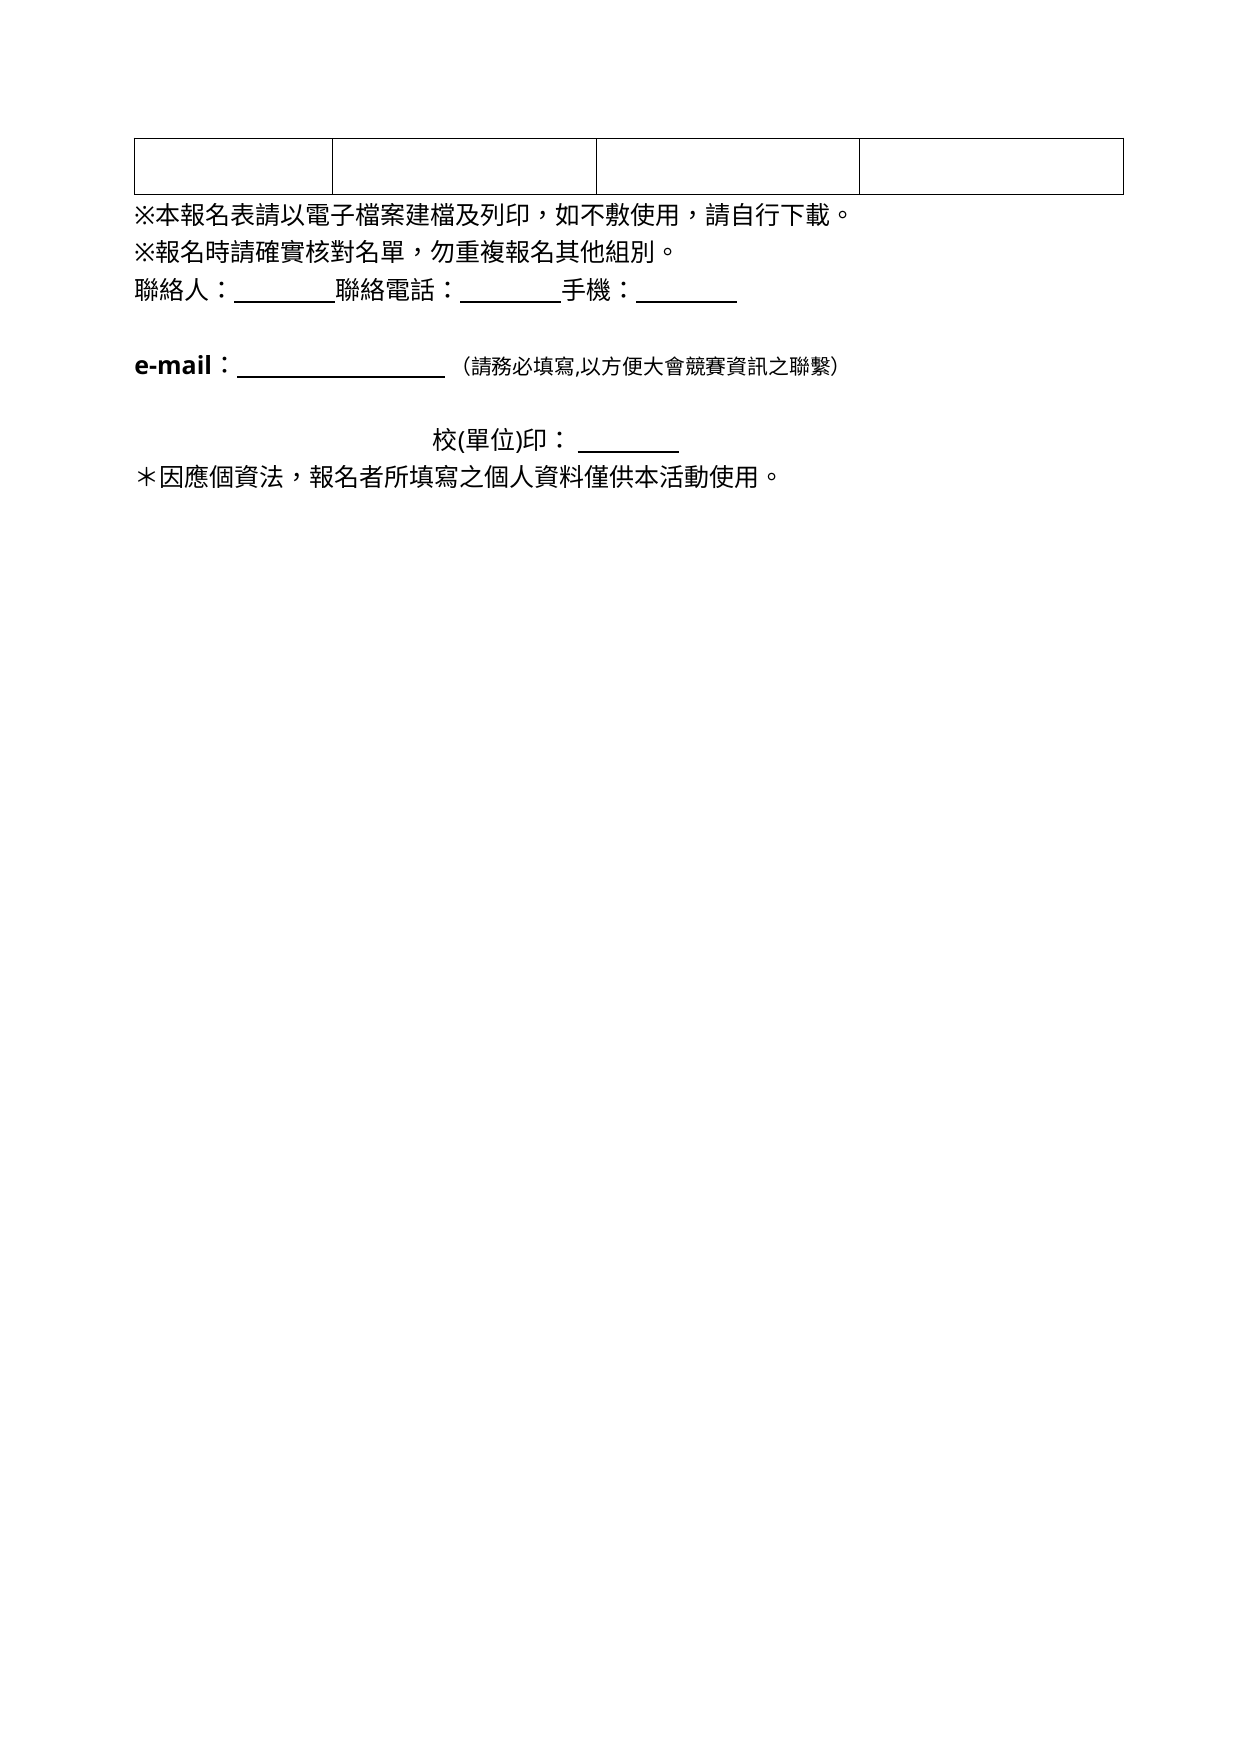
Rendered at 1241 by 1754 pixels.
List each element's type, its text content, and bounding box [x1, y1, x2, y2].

text 聯絡人： 聯絡電話： 手機： [134, 270, 1106, 307]
text 校(單位)印： [134, 420, 1106, 457]
table_cell [597, 139, 859, 194]
text ※報名時請確實核對名單，勿重複報名其他組別。 [134, 232, 1106, 270]
table_cell [860, 139, 1123, 194]
text e-mail： （請務必填寫,以方便大會競賽資訊之聯繫） [134, 345, 1106, 382]
text ＊因應個資法，報名者所填寫之個人資料僅供本活動使用。 [134, 457, 1106, 495]
text ※本報名表請以電子檔案建檔及列印，如不敷使用，請自行下載。 [134, 195, 1106, 232]
table_cell [333, 139, 596, 194]
